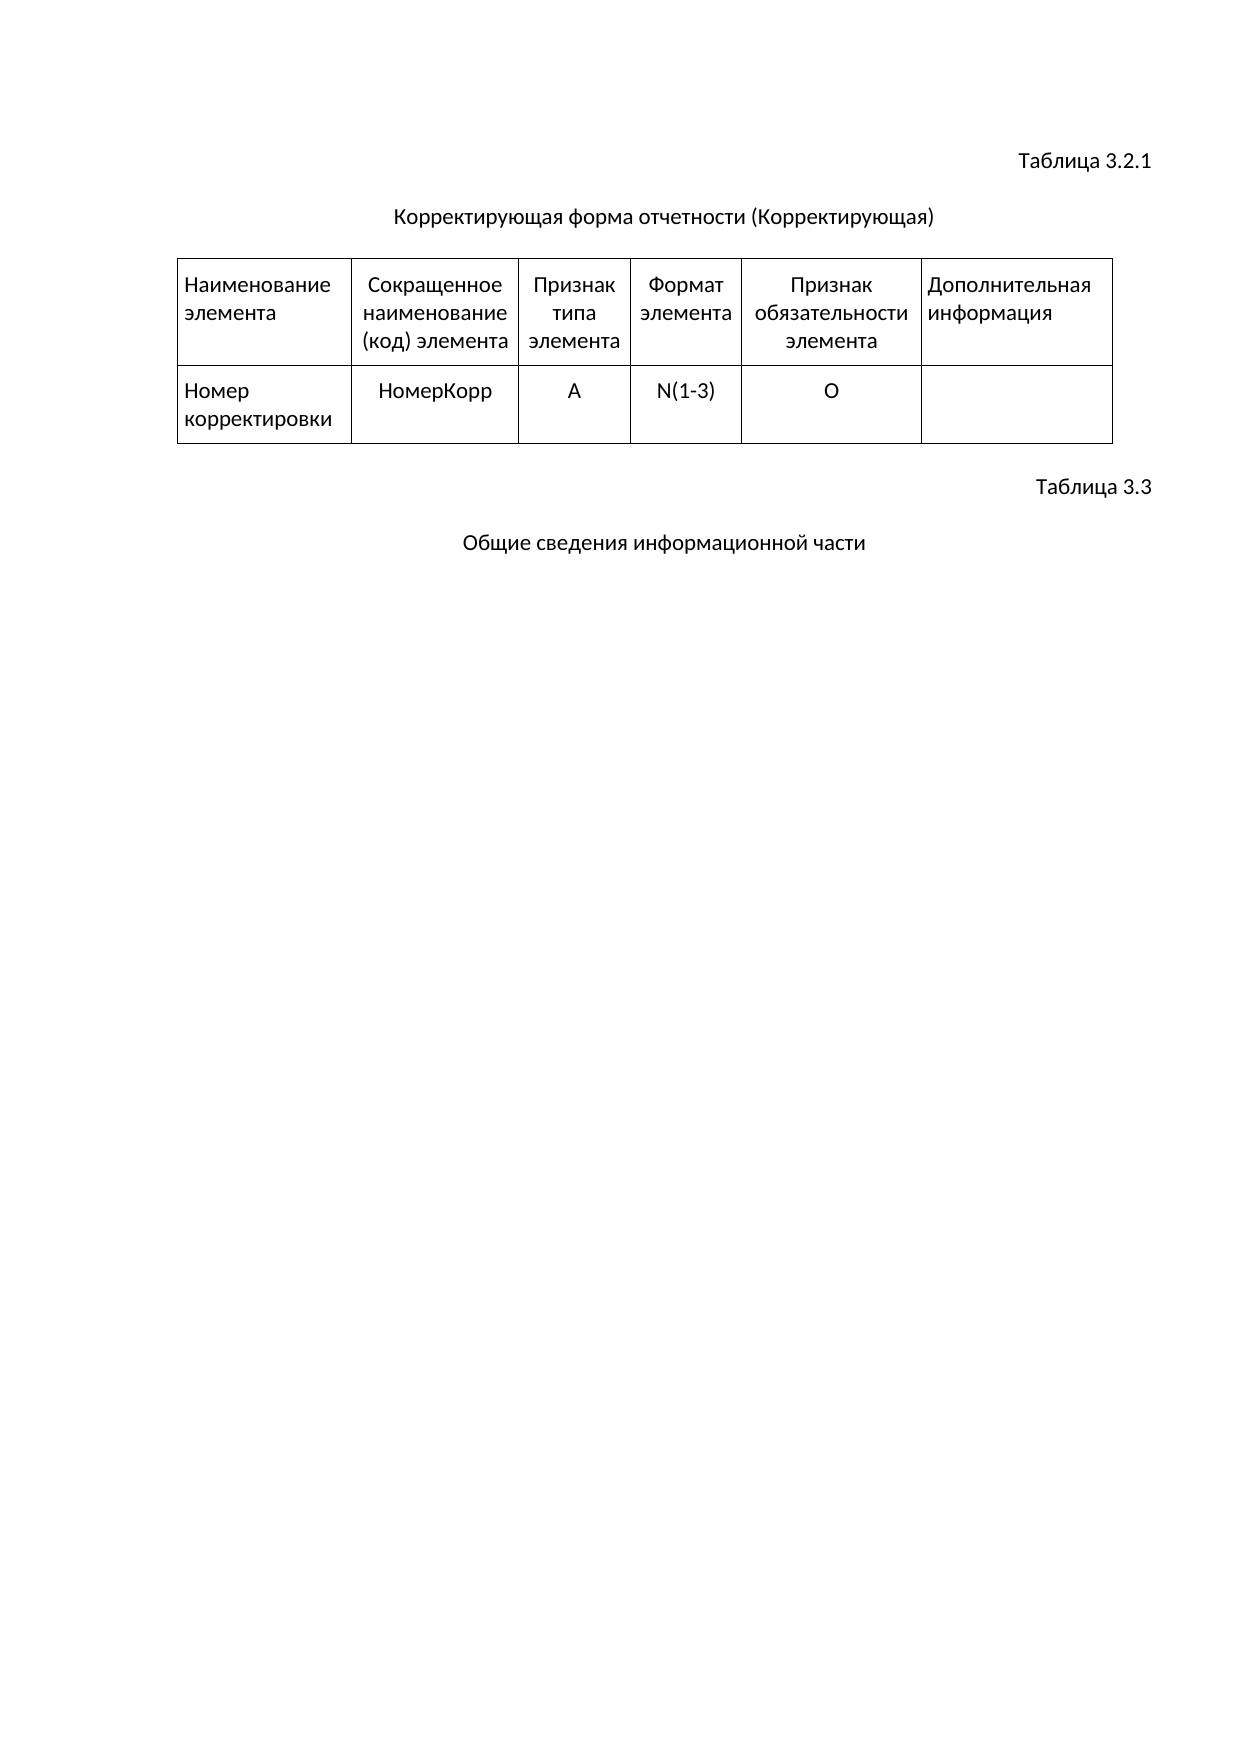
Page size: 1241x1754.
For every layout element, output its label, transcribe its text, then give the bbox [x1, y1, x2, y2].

text Таблица 3.2.1 [177, 146, 1152, 174]
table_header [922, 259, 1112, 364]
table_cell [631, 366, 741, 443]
text Корректирующая форма отчетности (Корректирующая) [177, 202, 1152, 230]
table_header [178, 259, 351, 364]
text Таблица 3.3 [177, 472, 1152, 500]
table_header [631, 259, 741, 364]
text Общие сведения информационной части [177, 528, 1152, 556]
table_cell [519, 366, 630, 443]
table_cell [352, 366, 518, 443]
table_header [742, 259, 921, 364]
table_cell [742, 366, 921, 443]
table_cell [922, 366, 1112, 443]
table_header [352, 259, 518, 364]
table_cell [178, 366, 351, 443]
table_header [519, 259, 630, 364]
